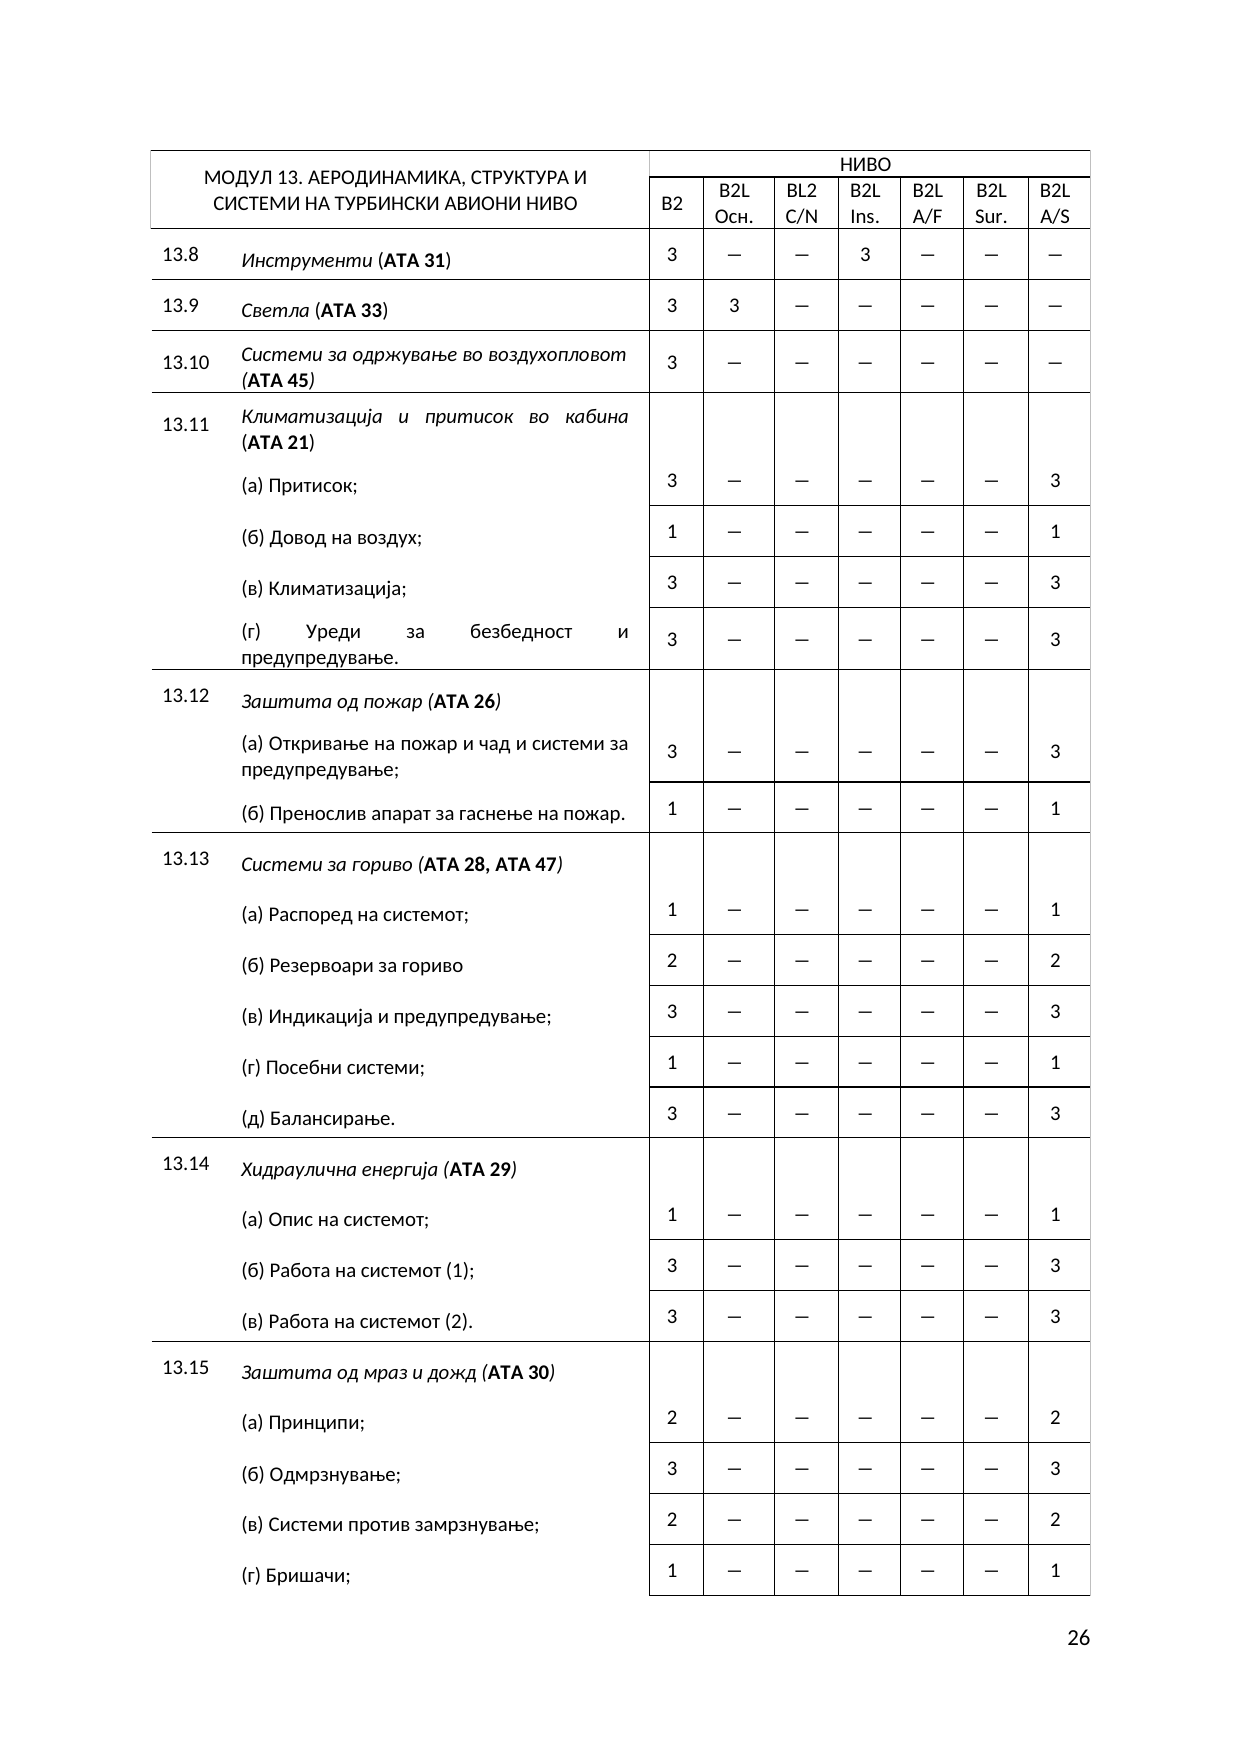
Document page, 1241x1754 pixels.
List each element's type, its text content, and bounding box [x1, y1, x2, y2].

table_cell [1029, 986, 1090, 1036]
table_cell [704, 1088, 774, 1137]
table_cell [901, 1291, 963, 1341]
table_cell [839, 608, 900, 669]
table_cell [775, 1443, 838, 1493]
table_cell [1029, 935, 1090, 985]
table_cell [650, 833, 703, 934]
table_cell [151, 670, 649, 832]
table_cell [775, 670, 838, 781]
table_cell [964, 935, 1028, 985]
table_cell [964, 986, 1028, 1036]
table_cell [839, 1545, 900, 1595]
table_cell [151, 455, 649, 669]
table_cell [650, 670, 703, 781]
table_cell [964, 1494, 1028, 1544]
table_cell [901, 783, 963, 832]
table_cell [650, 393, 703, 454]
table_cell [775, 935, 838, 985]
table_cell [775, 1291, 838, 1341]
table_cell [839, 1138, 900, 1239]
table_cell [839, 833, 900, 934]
table_cell B2L A/S [1029, 178, 1090, 228]
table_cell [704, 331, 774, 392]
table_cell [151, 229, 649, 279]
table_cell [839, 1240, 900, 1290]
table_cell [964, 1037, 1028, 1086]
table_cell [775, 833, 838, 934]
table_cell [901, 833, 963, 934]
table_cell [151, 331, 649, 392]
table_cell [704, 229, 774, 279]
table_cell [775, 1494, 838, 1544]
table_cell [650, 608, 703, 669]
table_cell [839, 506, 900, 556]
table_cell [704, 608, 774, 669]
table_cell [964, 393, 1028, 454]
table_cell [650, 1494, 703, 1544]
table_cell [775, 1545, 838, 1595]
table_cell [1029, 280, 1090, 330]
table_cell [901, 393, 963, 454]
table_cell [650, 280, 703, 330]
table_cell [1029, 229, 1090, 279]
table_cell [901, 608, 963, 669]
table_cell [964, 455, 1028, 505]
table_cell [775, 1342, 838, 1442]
table_cell B2L Осн. [704, 178, 774, 228]
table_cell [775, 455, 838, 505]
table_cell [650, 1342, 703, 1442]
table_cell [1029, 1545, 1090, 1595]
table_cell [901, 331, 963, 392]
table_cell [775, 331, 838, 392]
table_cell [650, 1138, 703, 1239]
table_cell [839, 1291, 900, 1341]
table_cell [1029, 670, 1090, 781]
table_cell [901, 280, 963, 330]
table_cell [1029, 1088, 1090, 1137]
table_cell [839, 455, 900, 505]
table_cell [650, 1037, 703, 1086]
table_cell B2L Ins. [839, 178, 900, 228]
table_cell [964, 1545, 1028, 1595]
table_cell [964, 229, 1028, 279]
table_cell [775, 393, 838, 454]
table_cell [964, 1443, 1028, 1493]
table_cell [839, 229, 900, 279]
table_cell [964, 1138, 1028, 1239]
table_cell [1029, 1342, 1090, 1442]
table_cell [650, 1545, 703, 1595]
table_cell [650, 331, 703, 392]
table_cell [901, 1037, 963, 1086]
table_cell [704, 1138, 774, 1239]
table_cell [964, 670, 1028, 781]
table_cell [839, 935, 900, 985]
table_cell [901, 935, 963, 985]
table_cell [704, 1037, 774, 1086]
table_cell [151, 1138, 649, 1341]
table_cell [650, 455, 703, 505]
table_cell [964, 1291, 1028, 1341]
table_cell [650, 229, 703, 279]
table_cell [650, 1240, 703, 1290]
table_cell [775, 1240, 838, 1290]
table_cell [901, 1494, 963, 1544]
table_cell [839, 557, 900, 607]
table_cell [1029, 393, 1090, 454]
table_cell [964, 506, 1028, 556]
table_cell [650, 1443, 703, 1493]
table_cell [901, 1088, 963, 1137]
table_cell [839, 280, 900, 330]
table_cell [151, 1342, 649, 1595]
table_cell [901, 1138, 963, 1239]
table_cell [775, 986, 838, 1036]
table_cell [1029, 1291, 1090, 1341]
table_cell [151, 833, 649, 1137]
table_header НИВО [650, 151, 1090, 176]
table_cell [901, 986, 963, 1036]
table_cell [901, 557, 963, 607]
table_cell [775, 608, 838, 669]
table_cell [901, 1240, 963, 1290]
table_cell B2 [650, 178, 703, 228]
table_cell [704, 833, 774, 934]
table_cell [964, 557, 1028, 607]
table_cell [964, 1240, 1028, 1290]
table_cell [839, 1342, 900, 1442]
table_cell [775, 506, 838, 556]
table_cell BL2 C/N [775, 178, 838, 228]
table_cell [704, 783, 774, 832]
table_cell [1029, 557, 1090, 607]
table_cell B2L A/F [901, 178, 963, 228]
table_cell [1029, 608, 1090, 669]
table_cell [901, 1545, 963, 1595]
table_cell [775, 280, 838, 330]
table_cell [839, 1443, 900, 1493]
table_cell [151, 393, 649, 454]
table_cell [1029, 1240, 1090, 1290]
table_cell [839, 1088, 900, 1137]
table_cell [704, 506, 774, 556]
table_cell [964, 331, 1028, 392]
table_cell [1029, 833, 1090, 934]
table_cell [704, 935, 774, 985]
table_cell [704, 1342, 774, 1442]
table_header МОДУЛ 13. АЕРОДИНАМИКА, СТРУКТУРА И СИСТЕМИ НА ТУРБИНСКИ АВИОНИ НИВО [151, 151, 649, 228]
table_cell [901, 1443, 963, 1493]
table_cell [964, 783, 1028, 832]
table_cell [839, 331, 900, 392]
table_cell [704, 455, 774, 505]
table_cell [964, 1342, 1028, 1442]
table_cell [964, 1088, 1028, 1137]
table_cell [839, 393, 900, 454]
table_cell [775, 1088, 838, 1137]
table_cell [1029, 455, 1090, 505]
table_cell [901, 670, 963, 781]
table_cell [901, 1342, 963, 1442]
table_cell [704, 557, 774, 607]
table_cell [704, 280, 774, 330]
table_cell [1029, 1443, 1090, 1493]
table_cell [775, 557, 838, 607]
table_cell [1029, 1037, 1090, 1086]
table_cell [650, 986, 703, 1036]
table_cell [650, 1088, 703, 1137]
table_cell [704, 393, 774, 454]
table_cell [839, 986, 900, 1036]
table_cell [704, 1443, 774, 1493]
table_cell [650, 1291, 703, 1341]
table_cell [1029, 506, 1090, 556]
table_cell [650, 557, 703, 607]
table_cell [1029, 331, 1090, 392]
table_cell B2L Sur. [964, 178, 1028, 228]
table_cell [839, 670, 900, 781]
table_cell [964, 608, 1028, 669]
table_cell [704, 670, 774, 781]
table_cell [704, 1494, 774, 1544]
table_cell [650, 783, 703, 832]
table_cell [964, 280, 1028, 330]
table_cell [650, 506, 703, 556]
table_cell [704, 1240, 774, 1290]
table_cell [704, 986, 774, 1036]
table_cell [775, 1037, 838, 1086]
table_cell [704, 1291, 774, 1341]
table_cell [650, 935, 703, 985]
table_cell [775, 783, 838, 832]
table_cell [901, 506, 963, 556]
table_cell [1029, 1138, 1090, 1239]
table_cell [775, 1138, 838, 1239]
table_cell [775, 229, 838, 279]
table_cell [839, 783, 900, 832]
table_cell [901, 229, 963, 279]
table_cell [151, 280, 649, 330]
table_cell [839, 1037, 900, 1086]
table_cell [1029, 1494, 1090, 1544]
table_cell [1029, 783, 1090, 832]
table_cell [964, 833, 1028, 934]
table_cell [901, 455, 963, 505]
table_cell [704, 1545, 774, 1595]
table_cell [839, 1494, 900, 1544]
